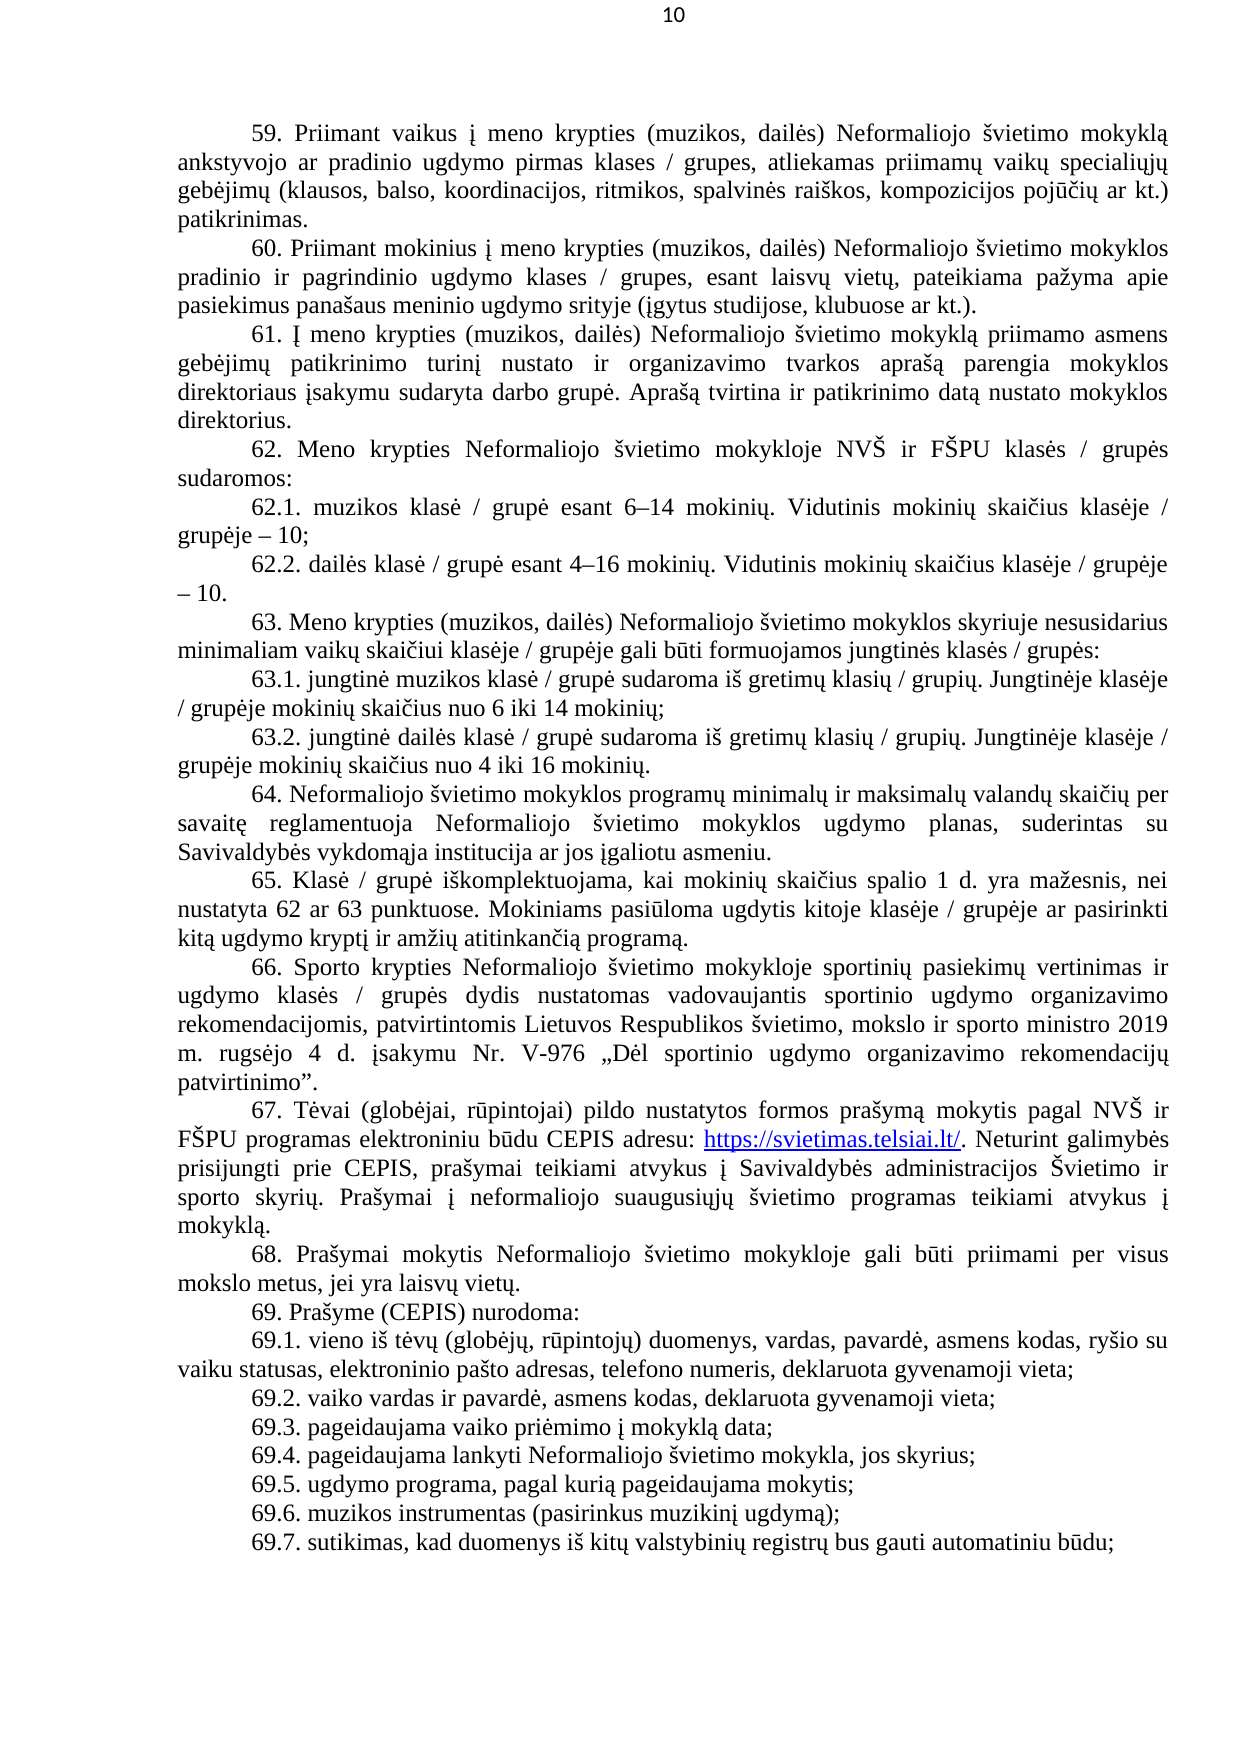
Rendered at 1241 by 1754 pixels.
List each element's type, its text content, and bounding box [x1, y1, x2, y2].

text 63.1. jungtinė muzikos klasė / grupė sudaroma iš gretimų klasių / grupių. Jungtinėje klasėje / grupėje mokinių skaičius nuo 6 iki 14 mokinių; [177, 664, 1169, 722]
text 62.1. muzikos klasė / grupė esant 6–14 mokinių. Vidutinis mokinių skaičius klasėje / grupėje – 10; [177, 492, 1169, 549]
text 69.2. vaiko vardas ir pavardė, asmens kodas, deklaruota gyvenamoji vieta; [177, 1383, 1169, 1412]
text 69.3. pageidaujama vaiko priėmimo į mokyklą data; [177, 1412, 1169, 1441]
text 65. Klasė / grupė iškomplektuojama, kai mokinių skaičius spalio 1 d. yra mažesnis, nei nustatyta 62 ar 63 punktuose. Mokiniams pasiūloma ugdytis kitoje klasėje / grupėje ar pasirinkti kitą ugdymo kryptį ir amžių atitinkančią programą. [177, 866, 1169, 952]
text 69. Prašyme (CEPIS) nurodoma: [177, 1297, 1169, 1326]
text 63.2. jungtinė dailės klasė / grupė sudaroma iš gretimų klasių / grupių. Jungtinėje klasėje / grupėje mokinių skaičius nuo 4 iki 16 mokinių. [177, 722, 1169, 779]
text 69.6. muzikos instrumentas (pasirinkus muzikinį ugdymą); [177, 1498, 1169, 1527]
text 62. Meno krypties Neformaliojo švietimo mokykloje NVŠ ir FŠPU klasės / grupės sudaromos: [177, 434, 1169, 492]
text 67. Tėvai (globėjai, rūpintojai) pildo nustatytos formos prašymą mokytis pagal NVŠ ir FŠPU programas elektroniniu būdu CEPIS adresu: https://svietimas.telsiai.lt/. Neturint galimybės prisijungti prie CEPIS, prašymai teikiami atvykus į Savivaldybės administracijos Švietimo ir sporto skyrių. Prašymai į neformaliojo suaugusiųjų švietimo programas teikiami atvykus į mokyklą. [177, 1096, 1169, 1239]
text 61. Į meno krypties (muzikos, dailės) Neformaliojo švietimo mokyklą priimamo asmens gebėjimų patikrinimo turinį nustato ir organizavimo tvarkos aprašą parengia mokyklos direktoriaus įsakymu sudaryta darbo grupė. Aprašą tvirtina ir patikrinimo datą nustato mokyklos direktorius. [177, 319, 1169, 434]
text 69.1. vieno iš tėvų (globėjų, rūpintojų) duomenys, vardas, pavardė, asmens kodas, ryšio su vaiku statusas, elektroninio pašto adresas, telefono numeris, deklaruota gyvenamoji vieta; [177, 1326, 1169, 1383]
text 64. Neformaliojo švietimo mokyklos programų minimalų ir maksimalų valandų skaičių per savaitę reglamentuoja Neformaliojo švietimo mokyklos ugdymo planas, suderintas su Savivaldybės vykdomąja institucija ar jos įgaliotu asmeniu. [177, 779, 1169, 866]
text 66. Sporto krypties Neformaliojo švietimo mokykloje sportinių pasiekimų vertinimas ir ugdymo klasės / grupės dydis nustatomas vadovaujantis sportinio ugdymo organizavimo rekomendacijomis, patvirtintomis Lietuvos Respublikos švietimo, mokslo ir sporto ministro 2019 m. rugsėjo 4 d. įsakymu Nr. V-976 „Dėl sportinio ugdymo organizavimo rekomendacijų patvirtinimo”. [177, 952, 1169, 1096]
text 68. Prašymai mokytis Neformaliojo švietimo mokykloje gali būti priimami per visus mokslo metus, jei yra laisvų vietų. [177, 1239, 1169, 1297]
text 59. Priimant vaikus į meno krypties (muzikos, dailės) Neformaliojo švietimo mokyklą ankstyvojo ar pradinio ugdymo pirmas klases / grupes, atliekamas priimamų vaikų specialiųjų gebėjimų (klausos, balso, koordinacijos, ritmikos, spalvinės raiškos, kompozicijos pojūčių ar kt.) patikrinimas. [177, 118, 1169, 233]
text 60. Priimant mokinius į meno krypties (muzikos, dailės) Neformaliojo švietimo mokyklos pradinio ir pagrindinio ugdymo klases / grupes, esant laisvų vietų, pateikiama pažyma apie pasiekimus panašaus meninio ugdymo srityje (įgytus studijose, klubuose ar kt.). [177, 233, 1169, 319]
text 69.7. sutikimas, kad duomenys iš kitų valstybinių registrų bus gauti automatiniu būdu; [177, 1527, 1169, 1556]
text 69.5. ugdymo programa, pagal kurią pageidaujama mokytis; [177, 1469, 1169, 1498]
text 63. Meno krypties (muzikos, dailės) Neformaliojo švietimo mokyklos skyriuje nesusidarius minimaliam vaikų skaičiui klasėje / grupėje gali būti formuojamos jungtinės klasės / grupės: [177, 607, 1169, 664]
text 69.4. pageidaujama lankyti Neformaliojo švietimo mokykla, jos skyrius; [177, 1441, 1169, 1469]
text 62.2. dailės klasė / grupė esant 4–16 mokinių. Vidutinis mokinių skaičius klasėje / grupėje – 10. [177, 549, 1169, 607]
